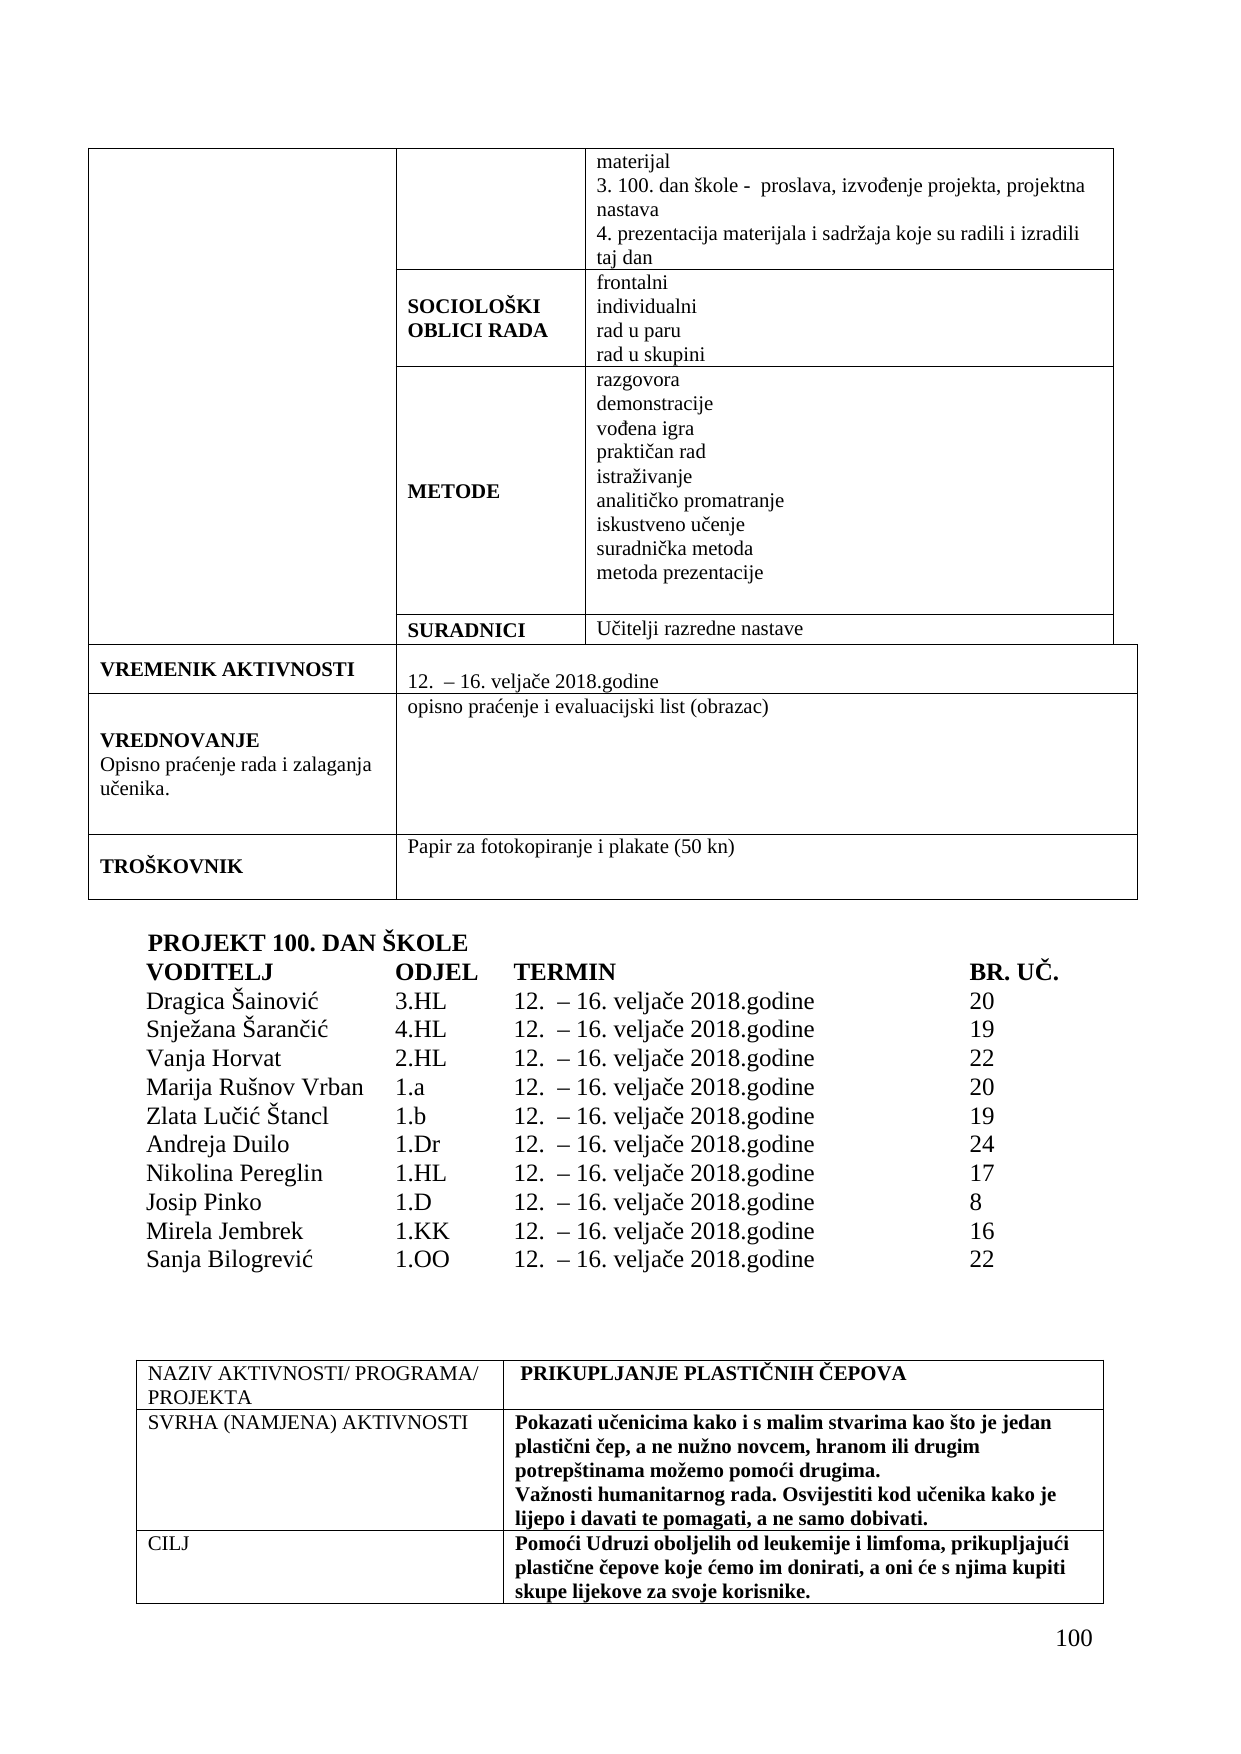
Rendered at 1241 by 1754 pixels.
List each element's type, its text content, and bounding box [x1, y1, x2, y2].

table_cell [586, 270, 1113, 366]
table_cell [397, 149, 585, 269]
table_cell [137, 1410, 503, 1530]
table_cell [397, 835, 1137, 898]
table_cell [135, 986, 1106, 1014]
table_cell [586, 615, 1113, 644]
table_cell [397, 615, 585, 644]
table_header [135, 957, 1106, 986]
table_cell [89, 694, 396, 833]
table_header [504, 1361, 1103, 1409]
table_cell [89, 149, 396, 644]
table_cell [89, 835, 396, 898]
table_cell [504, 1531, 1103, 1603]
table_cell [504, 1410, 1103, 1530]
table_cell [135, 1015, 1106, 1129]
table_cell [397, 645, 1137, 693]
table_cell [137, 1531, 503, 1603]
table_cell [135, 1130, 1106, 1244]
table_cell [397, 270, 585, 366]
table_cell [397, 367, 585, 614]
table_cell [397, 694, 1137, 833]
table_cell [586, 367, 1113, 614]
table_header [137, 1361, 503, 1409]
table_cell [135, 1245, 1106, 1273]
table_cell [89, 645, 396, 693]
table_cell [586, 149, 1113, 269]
text PROJEKT 100. DAN ŠKOLE [148, 928, 1093, 957]
